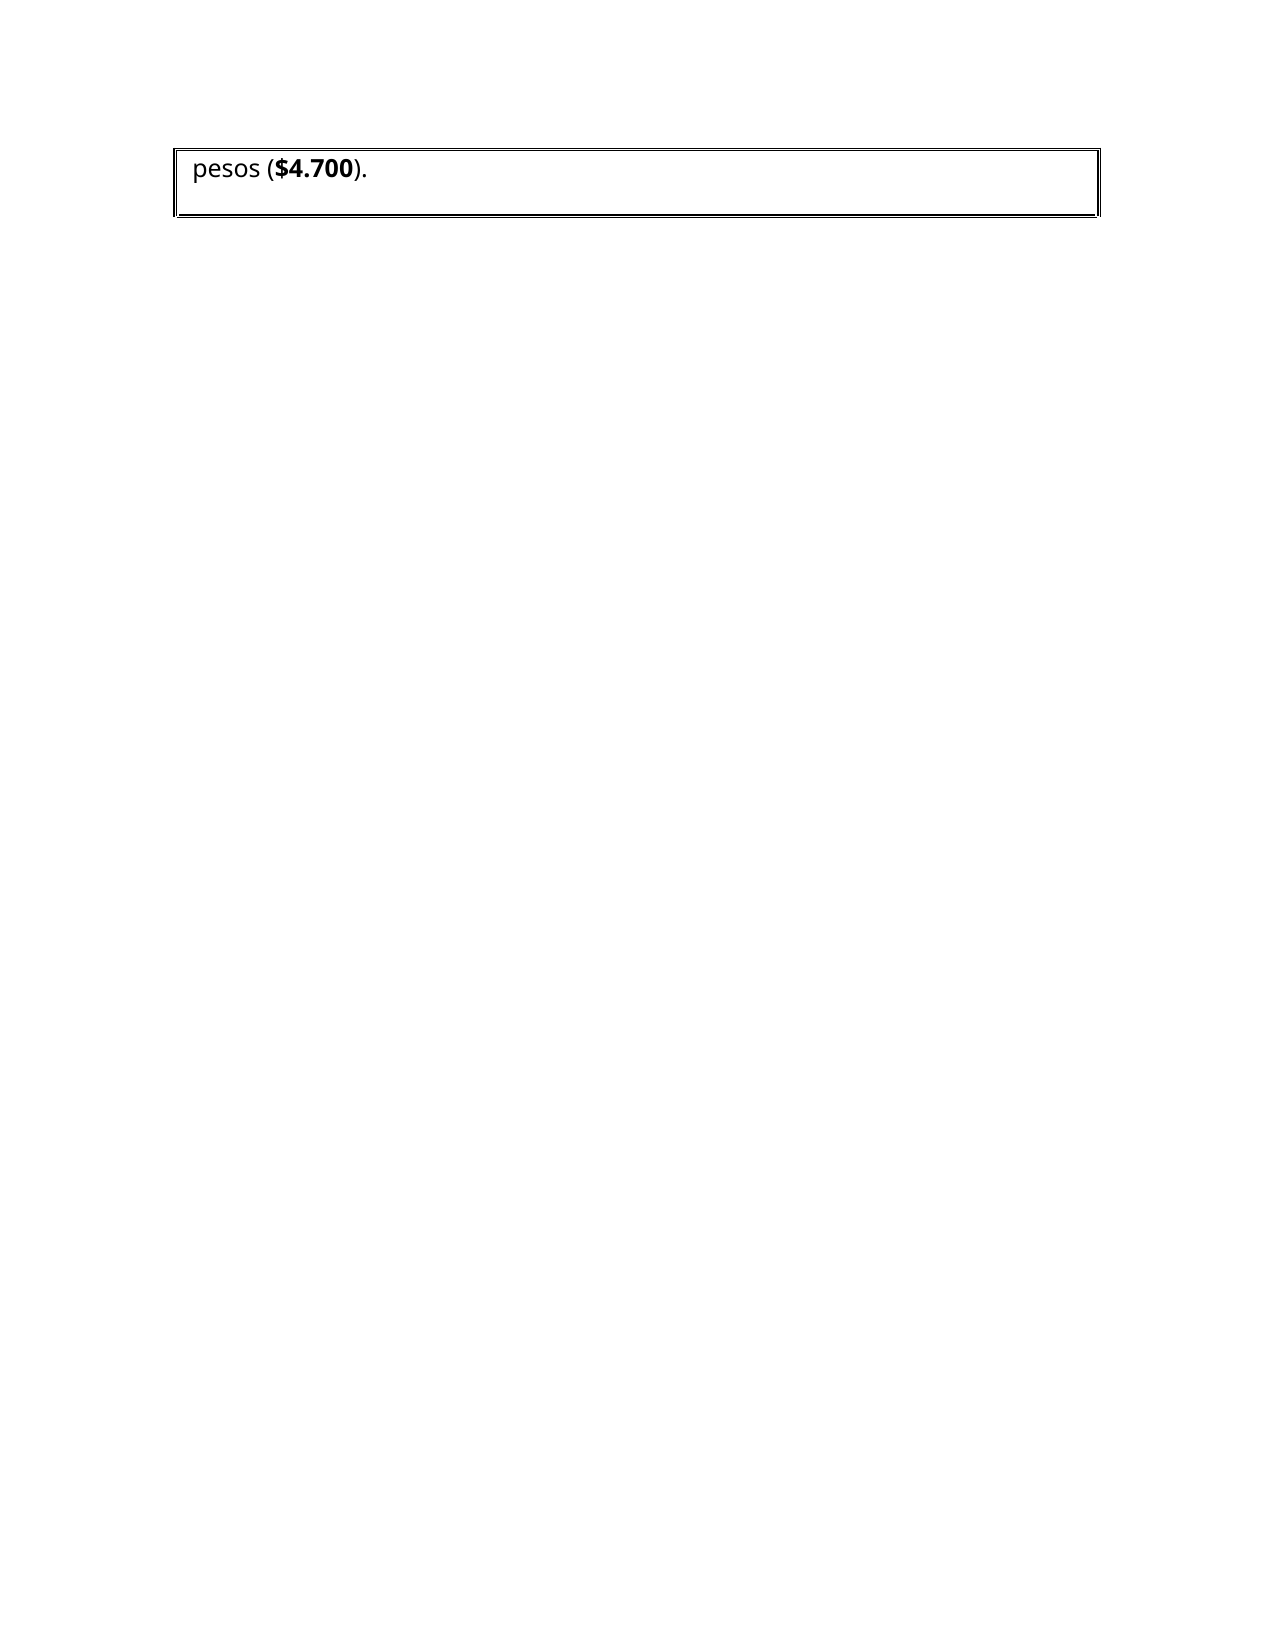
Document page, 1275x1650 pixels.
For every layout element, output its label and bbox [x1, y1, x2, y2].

table_cell [177, 151, 1097, 214]
